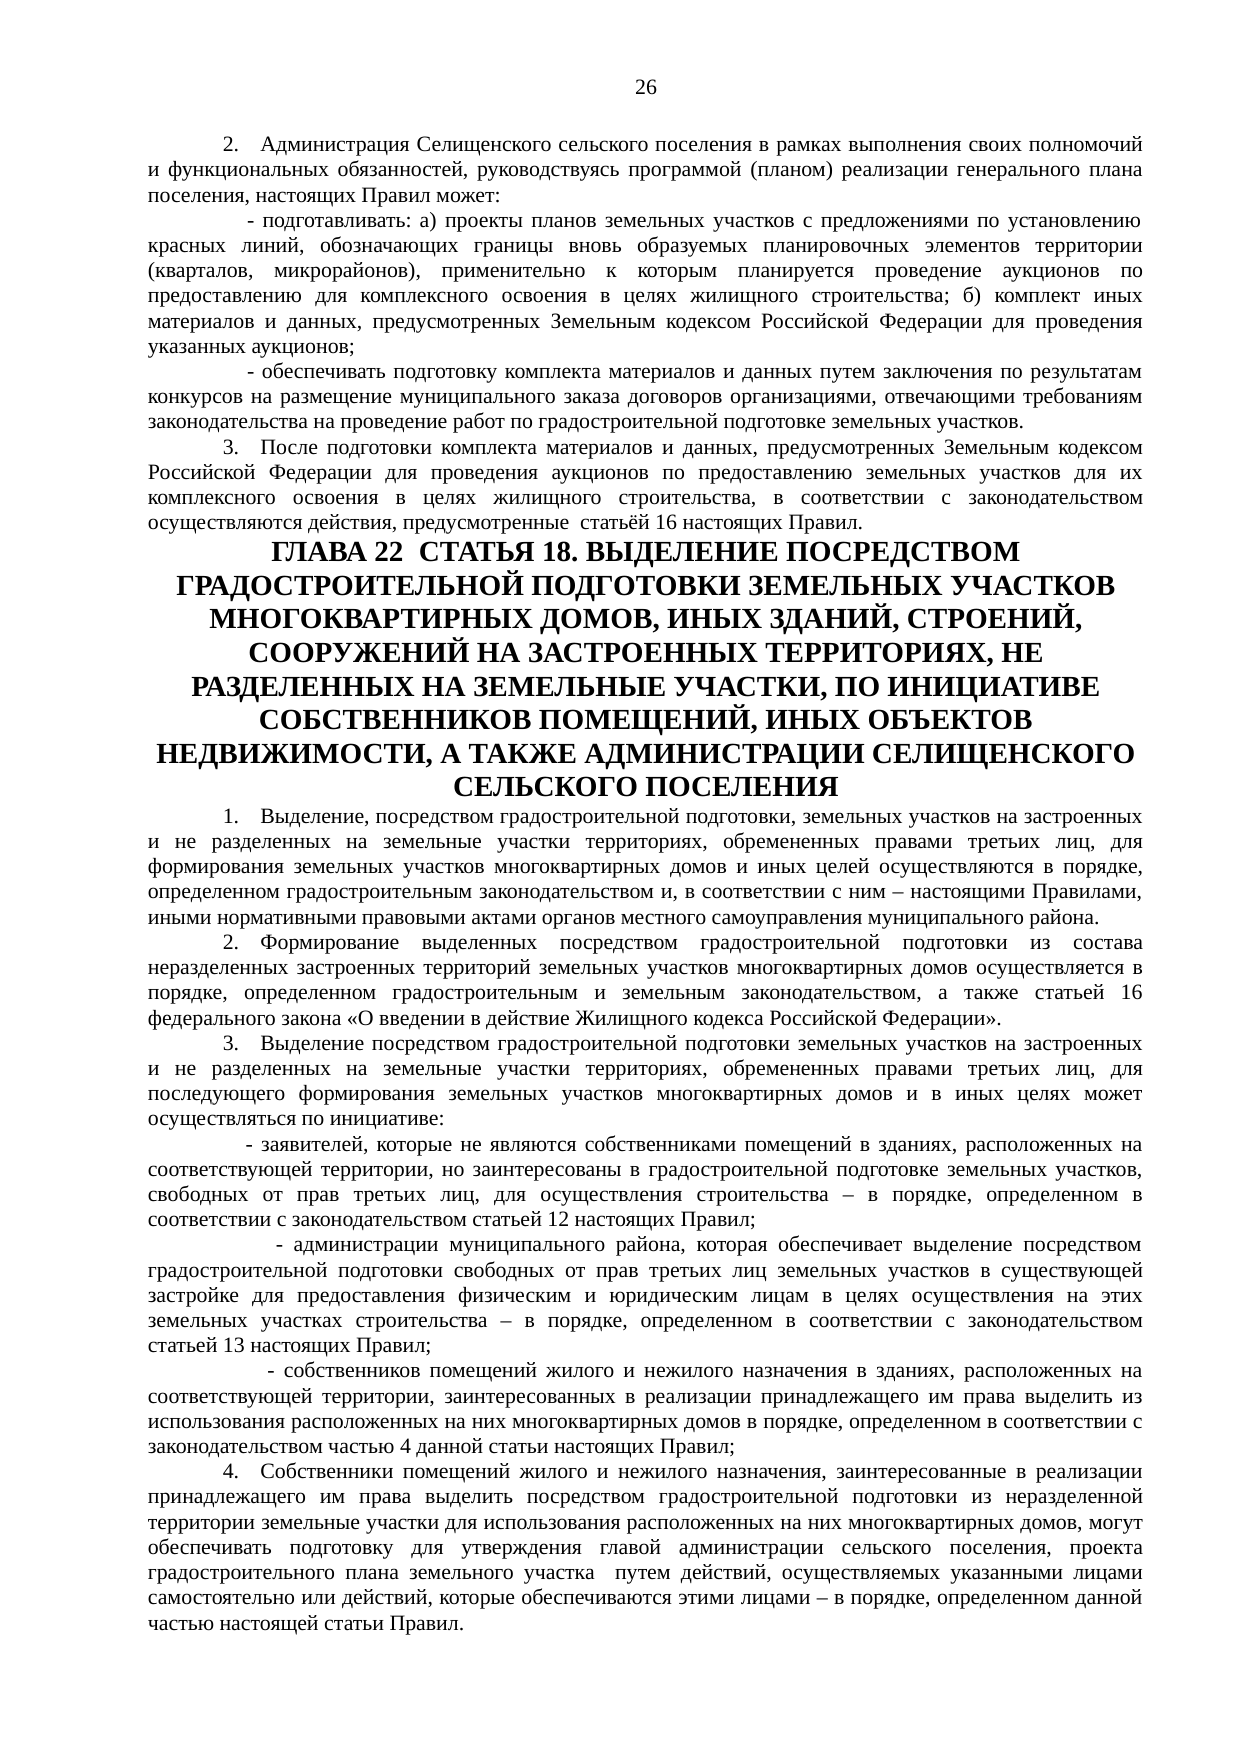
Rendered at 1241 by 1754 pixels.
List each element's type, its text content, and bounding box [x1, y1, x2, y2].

text - заявителей, которые не являются собственниками помещений в зданиях, расположенных на соответствующей территории, но заинтересованы в градостроительной подготовке земельных участков, свободных от прав третьих лиц, для осуществления строительства – в порядке, определенном в соответствии с законодательством статьей 12 настоящих Правил; [148, 1131, 1144, 1231]
list Выделение, посредством градостроительной подготовки, земельных участков на застроенных и не разделенных на земельные участки территориях, обремененных правами третьих лиц, для формирования земельных участков многоквартирных домов и иных целей осуществляются в порядке, определенном градостроительным законодательством и, в соответствии с ним – настоящими Правилами, иными нормативными правовыми актами органов местного самоуправления муниципального района. [148, 803, 1144, 929]
text - собственников помещений жилого и нежилого назначения в зданиях, расположенных на соответствующей территории, заинтересованных в реализации принадлежащего им права выделить из использования расположенных на них многоквартирных домов в порядке, определенном в соответствии с законодательством частью 4 данной статьи настоящих Правил; [148, 1357, 1144, 1458]
list Формирование выделенных посредством градостроительной подготовки из состава неразделенных застроенных территорий земельных участков многоквартирных домов осуществляется в порядке, определенном градостроительным и земельным законодательством, а также статьей 16 федерального закона «О введении в действие Жилищного кодекса Российской Федерации». [148, 929, 1144, 1030]
list Администрация Селищенского сельского поселения в рамках выполнения своих полномочий и функциональных обязанностей, руководствуясь программой (планом) реализации генерального плана поселения, настоящих Правил может: [148, 131, 1144, 207]
text - администрации муниципального района, которая обеспечивает выделение посредством градостроительной подготовки свободных от прав третьих лиц земельных участков в существующей застройке для предоставления физическим и юридическим лицам в целях осуществления на этих земельных участках строительства – в порядке, определенном в соответствии с законодательством статьей 13 настоящих Правил; [148, 1231, 1144, 1357]
list Выделение посредством градостроительной подготовки земельных участков на застроенных и не разделенных на земельные участки территориях, обремененных правами третьих лиц, для последующего формирования земельных участков многоквартирных домов и в иных целях может осуществляться по инициативе: [148, 1030, 1144, 1131]
text - обеспечивать подготовку комплекта материалов и данных путем заключения по результатам конкурсов на размещение муниципального заказа договоров организациями, отвечающими требованиям законодательства на проведение работ по градостроительной подготовке земельных участков. [148, 358, 1144, 434]
list Собственники помещений жилого и нежилого назначения, заинтересованные в реализации принадлежащего им права выделить посредством градостроительной подготовки из неразделенной территории земельные участки для использования расположенных на них многоквартирных домов, могут обеспечивать подготовку для утверждения главой администрации сельского поселения, проекта градостроительного плана земельного участка путем действий, осуществляемых указанными лицами самостоятельно или действий, которые обеспечиваются этими лицами – в порядке, определенном данной частью настоящей статьи Правил. [148, 1458, 1144, 1635]
subtitle Статья 18. Выделение посредством градостроительной подготовки земельных участков многоквартирных домов, иных зданий, строений, сооружений на застроенных территориях, не разделенных на земельные участки, по инициативе собственников помещений, иных объектов недвижимости, а также администрации Селищенского сельского поселения [148, 534, 1144, 803]
list После подготовки комплекта материалов и данных, предусмотренных Земельным кодексом Российской Федерации для проведения аукционов по предоставлению земельных участков для их комплексного освоения в целях жилищного строительства, в соответствии с законодательством осуществляются действия, предусмотренные статьёй 16 настоящих Правил. [148, 434, 1144, 534]
text - подготавливать: а) проекты планов земельных участков с предложениями по установлению красных линий, обозначающих границы вновь образуемых планировочных элементов территории (кварталов, микрорайонов), применительно к которым планируется проведение аукционов по предоставлению для комплексного освоения в целях жилищного строительства; б) комплект иных материалов и данных, предусмотренных Земельным кодексом Российской Федерации для проведения указанных аукционов; [148, 207, 1144, 358]
